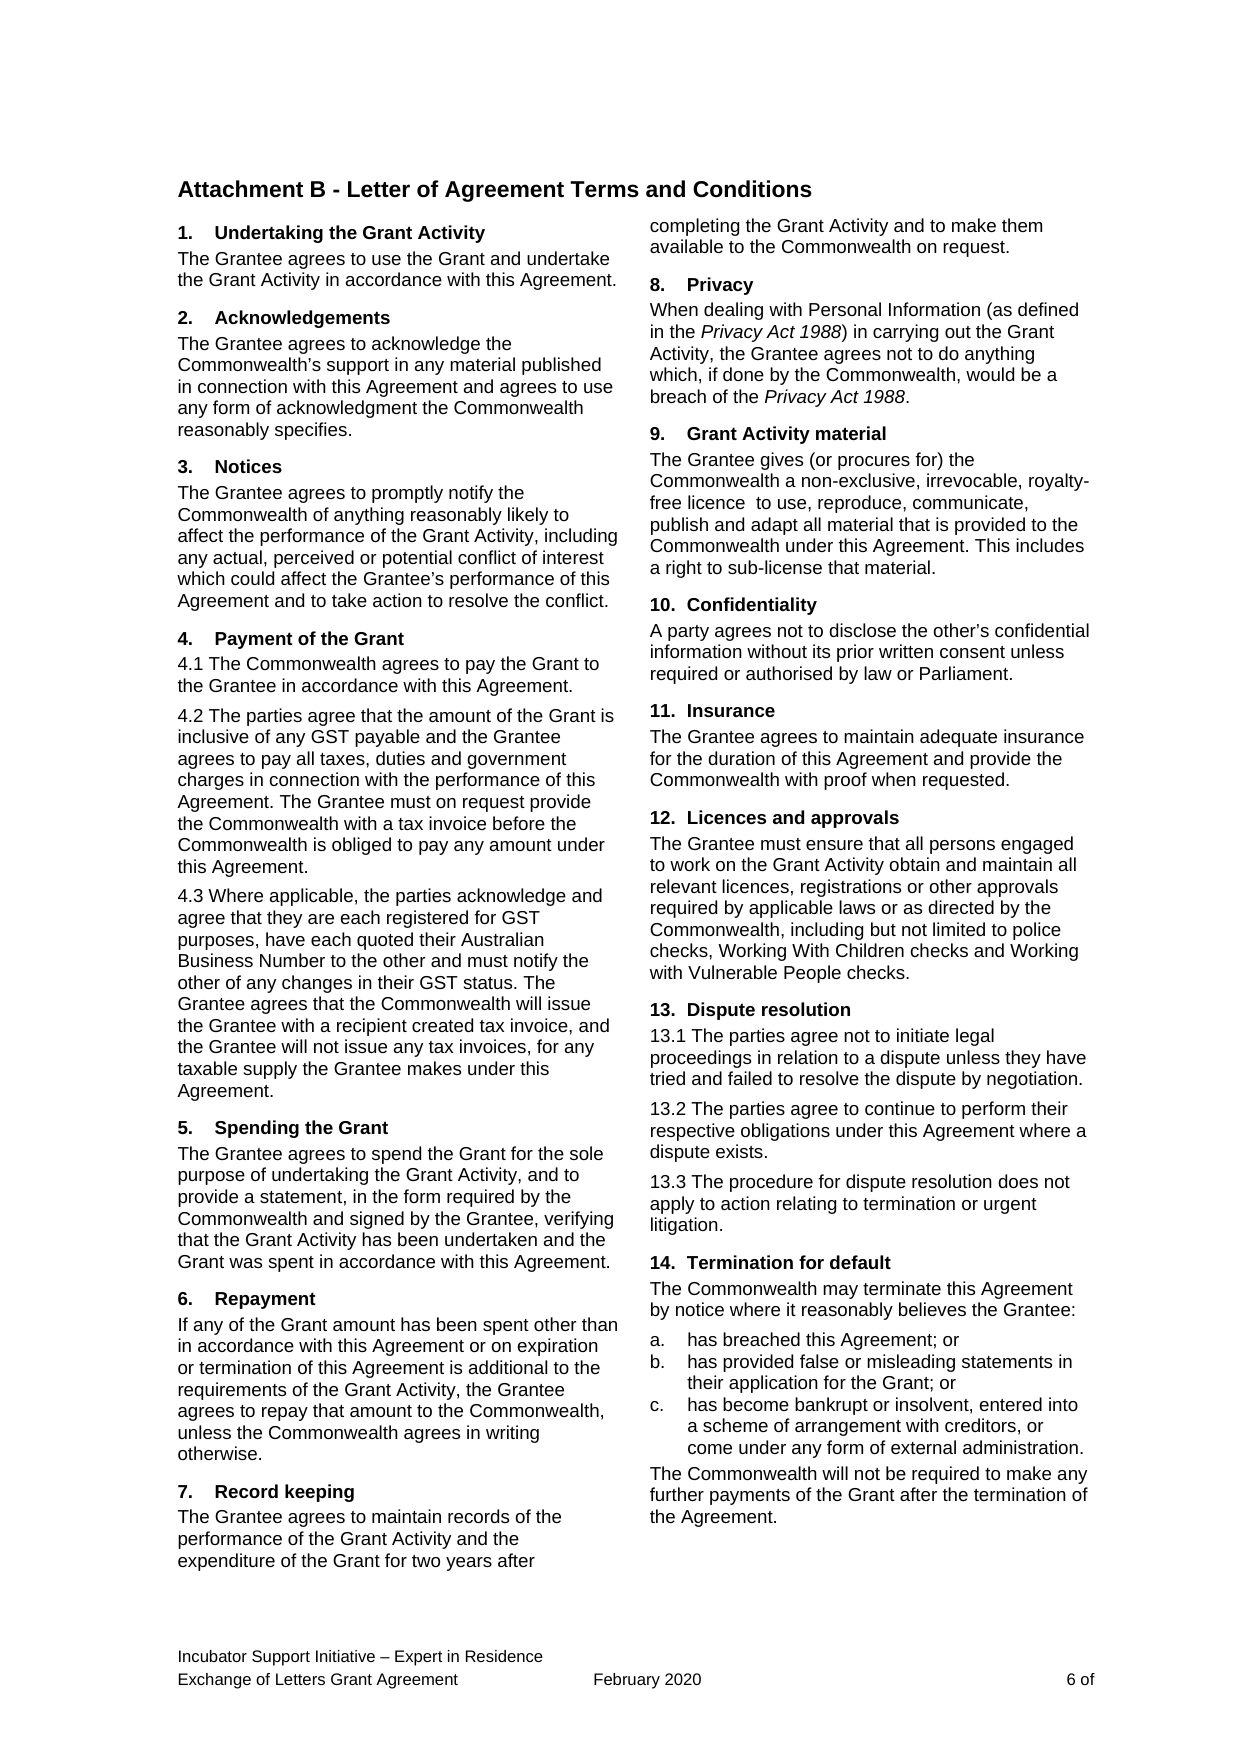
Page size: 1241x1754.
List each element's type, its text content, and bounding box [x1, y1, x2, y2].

text 13.2 The parties agree to continue to perform their respective obligations under this Agreement where a dispute exists. [649, 1098, 1092, 1163]
text 4.2 The parties agree that the amount of the Grant is inclusive of any GST payable and the Grantee agrees to pay all taxes, duties and government charges in connection with the performance of this Agreement. The Grantee must on request provide the Commonwealth with a tax invoice before the Commonwealth is obliged to pay any amount under this Agreement. [177, 704, 620, 877]
text 13.1 The parties agree not to initiate legal proceedings in relation to a dispute unless they have tried and failed to resolve the dispute by negotiation. [649, 1025, 1092, 1090]
text The Grantee agrees to maintain records of the performance of the Grant Activity and the expenditure of the Grant for two years after completing the Grant Activity and to make them available to the Commonwealth on request. [177, 1506, 620, 1571]
text If any of the Grant amount has been spent other than in accordance with this Agreement or on expiration or termination of this Agreement is additional to the requirements of the Grant Activity, the Grantee agrees to repay that amount to the Commonwealth, unless the Commonwealth agrees in writing otherwise. [177, 1314, 620, 1464]
list has provided false or misleading statements in their application for the Grant; or [649, 1350, 1092, 1393]
subtitle Privacy [649, 266, 1092, 295]
subtitle Insurance [649, 693, 1092, 722]
text The Grantee agrees to spend the Grant for the sole purpose of undertaking the Grant Activity, and to provide a statement, in the form required by the Commonwealth and signed by the Grantee, verifying that the Grant Activity has been undertaken and the Grant was spent in accordance with this Agreement. [177, 1143, 620, 1272]
subtitle Spending the Grant [177, 1109, 620, 1138]
subtitle Undertaking the Grant Activity [177, 214, 620, 243]
subtitle Termination for default [649, 1244, 1092, 1273]
text When dealing with Personal Information (as defined in the Privacy Act 1988) in carrying out the Grant Activity, the Grantee agrees not to do anything which, if done by the Commonwealth, would be a breach of the Privacy Act 1988. [649, 299, 1092, 407]
subtitle Record keeping [177, 1473, 620, 1502]
text The Grantee agrees to acknowledge the Commonwealth’s support in any material published in connection with this Agreement and agrees to use any form of acknowledgment the Commonwealth reasonably specifies. [177, 332, 620, 440]
text The Grantee agrees to promptly notify the Commonwealth of anything reasonably likely to affect the performance of the Grant Activity, including any actual, perceived or potential conflict of interest which could affect the Grantee’s performance of this Agreement and to take action to resolve the conflict. [177, 482, 620, 611]
text The Grantee agrees to use the Grant and undertake the Grant Activity in accordance with this Agreement. [177, 248, 620, 291]
subtitle Grant Activity material [649, 415, 1092, 444]
subtitle Licences and approvals [649, 799, 1092, 828]
subtitle Acknowledgements [177, 299, 620, 328]
text The Grantee must ensure that all persons engaged to work on the Grant Activity obtain and maintain all relevant licences, registrations or other approvals required by applicable laws or as directed by the Commonwealth, including but not limited to police checks, Working With Children checks and Working with Vulnerable People checks. [649, 832, 1092, 983]
text 13.3 The procedure for dispute resolution does not apply to action relating to termination or urgent litigation. [649, 1171, 1092, 1236]
text 4.1 The Commonwealth agrees to pay the Grant to the Grantee in accordance with this Agreement. [177, 653, 620, 696]
text The Commonwealth will not be required to make any further payments of the Grant after the termination of the Agreement. [649, 1462, 1092, 1527]
subtitle Payment of the Grant [177, 620, 620, 649]
subtitle Notices [177, 449, 620, 478]
subtitle Attachment B - Letter of Agreement Terms and Conditions [177, 173, 1092, 202]
text The Commonwealth may terminate this Agreement by notice where it reasonably believes the Grantee: [649, 1277, 1092, 1321]
list has become bankrupt or insolvent, entered into a scheme of arrangement with creditors, or come under any form of external administration. [649, 1393, 1092, 1458]
list has breached this Agreement; or [649, 1329, 1092, 1350]
subtitle Repayment [177, 1280, 620, 1309]
text A party agrees not to disclose the other’s confidential information without its prior written consent unless required or authorised by law or Parliament. [649, 620, 1092, 684]
subtitle Dispute resolution [649, 992, 1092, 1021]
subtitle Confidentiality [649, 586, 1092, 616]
text The Grantee gives (or procures for) the Commonwealth a non-exclusive, irrevocable, royalty-free licence to use, reproduce, communicate, publish and adapt all material that is provided to the Commonwealth under this Agreement. This includes a right to sub-license that material. [649, 449, 1092, 578]
text The Grantee agrees to maintain adequate insurance for the duration of this Agreement and provide the Commonwealth with proof when requested. [649, 726, 1092, 791]
text The Grantee agrees to maintain records of the performance of the Grant Activity and the expenditure of the Grant for two years after completing the Grant Activity and to make them available to the Commonwealth on request. [649, 214, 1092, 257]
text 4.3 Where applicable, the parties acknowledge and agree that they are each registered for GST purposes, have each quoted their Australian Business Number to the other and must notify the other of any changes in their GST status. The Grantee agrees that the Commonwealth will issue the Grantee with a recipient created tax invoice, and the Grantee will not issue any tax invoices, for any taxable supply the Grantee makes under this Agreement. [177, 885, 620, 1101]
